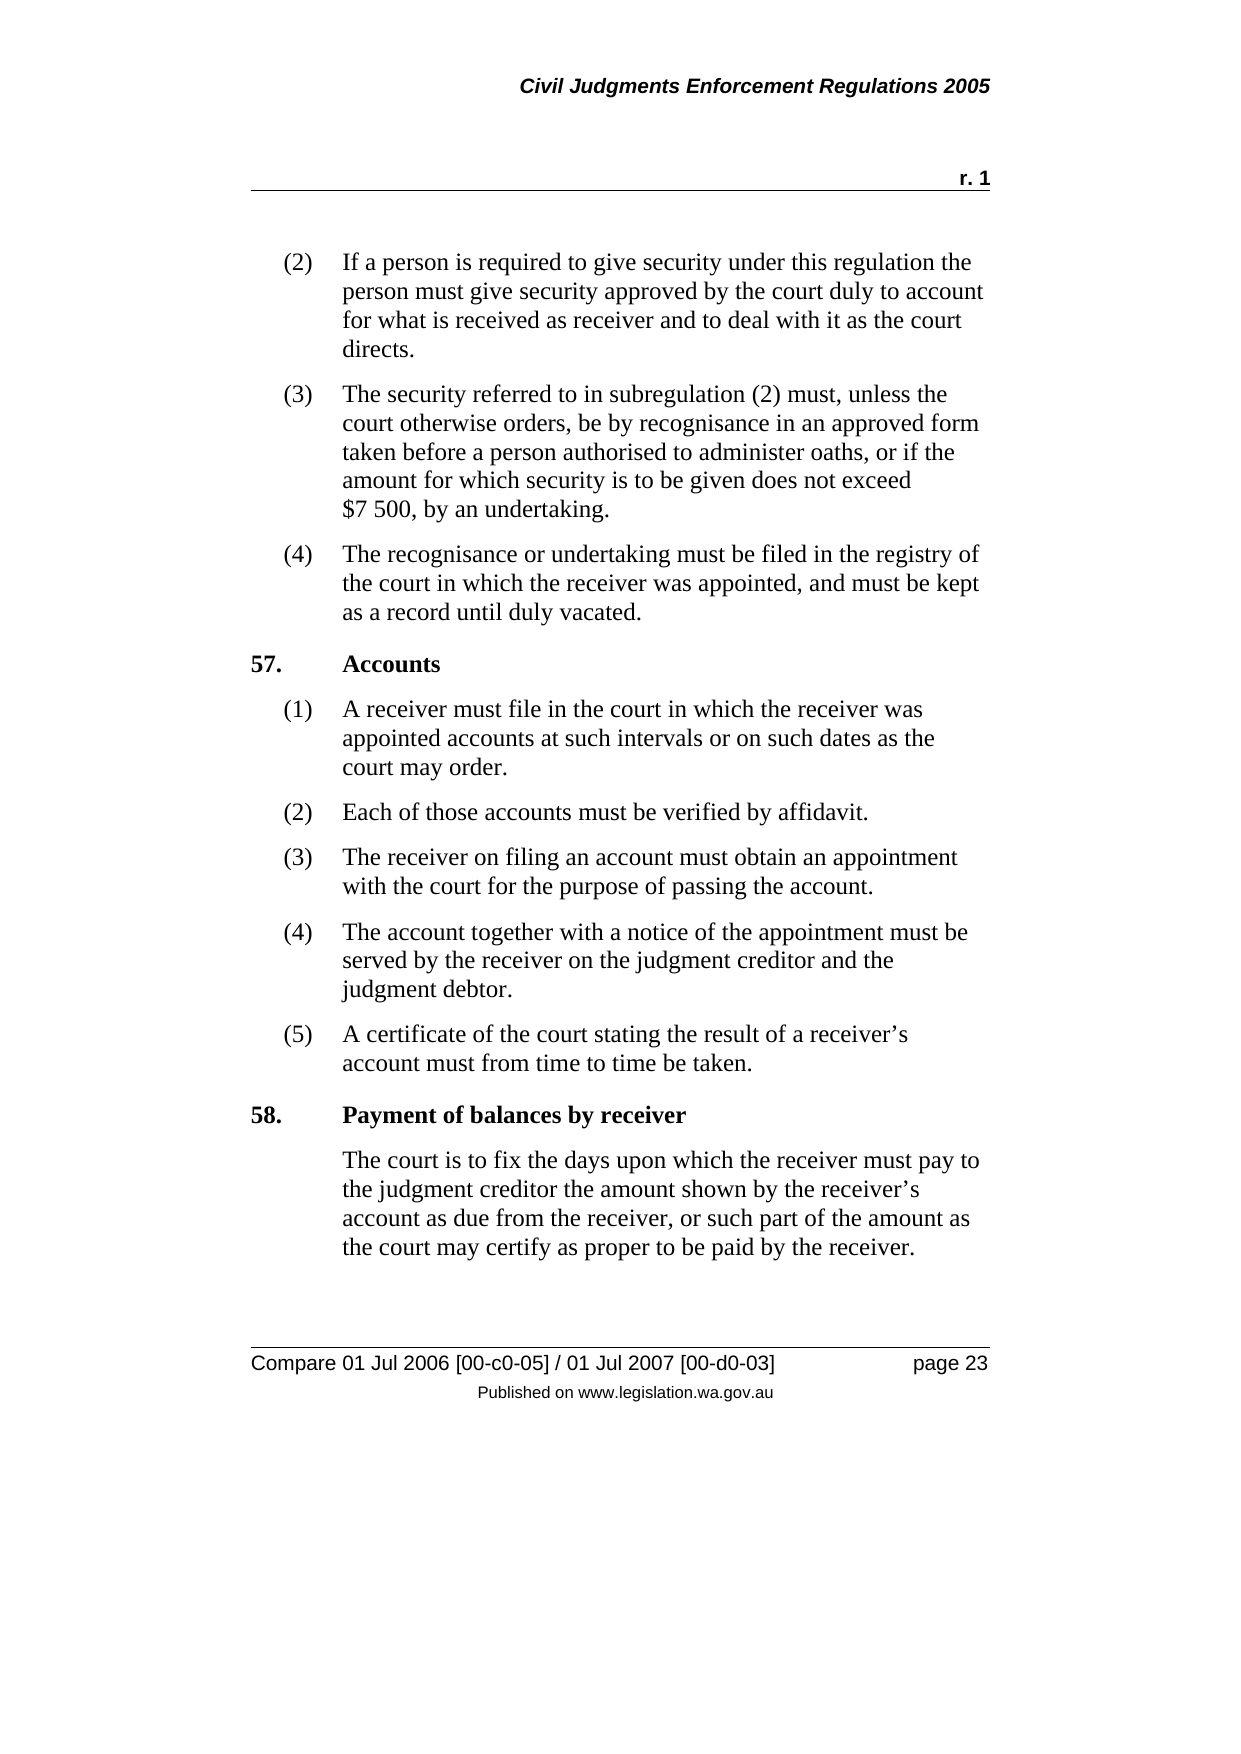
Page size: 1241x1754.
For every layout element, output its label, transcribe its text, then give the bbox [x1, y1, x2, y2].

text The court is to fix the days upon which the receiver must pay to the judgment creditor the amount shown by the receiver’s account as due from the receiver, or such part of the amount as the court may certify as proper to be paid by the receiver. [251, 1145, 990, 1260]
text (3) The security referred to in subregulation (2) must, unless the court otherwise orders, be by recognisance in an approved form taken before a person authorised to administer oaths, or if the amount for which security is to be given does not exceed $7 500, by an undertaking. [251, 379, 990, 523]
text (2) If a person is required to give security under this regulation the person must give security approved by the court duly to account for what is received as receiver and to deal with it as the court directs. [251, 247, 990, 362]
text (1) A receiver must file in the court in which the receiver was appointed accounts at such intervals or on such dates as the court may order. [251, 694, 990, 780]
subtitle 58. Payment of balances by receiver [251, 1100, 990, 1129]
text (4) The account together with a notice of the appointment must be served by the receiver on the judgment creditor and the judgment debtor. [251, 917, 990, 1003]
text (5) A certificate of the court stating the result of a receiver’s account must from time to time be taken. [251, 1019, 990, 1077]
text (2) Each of those accounts must be verified by affidavit. [251, 797, 990, 826]
text (4) The recognisance or undertaking must be filed in the registry of the court in which the receiver was appointed, and must be kept as a record until duly vacated. [251, 539, 990, 626]
text (3) The receiver on filing an account must obtain an appointment with the court for the purpose of passing the account. [251, 842, 990, 900]
subtitle 57. Accounts [251, 649, 990, 677]
